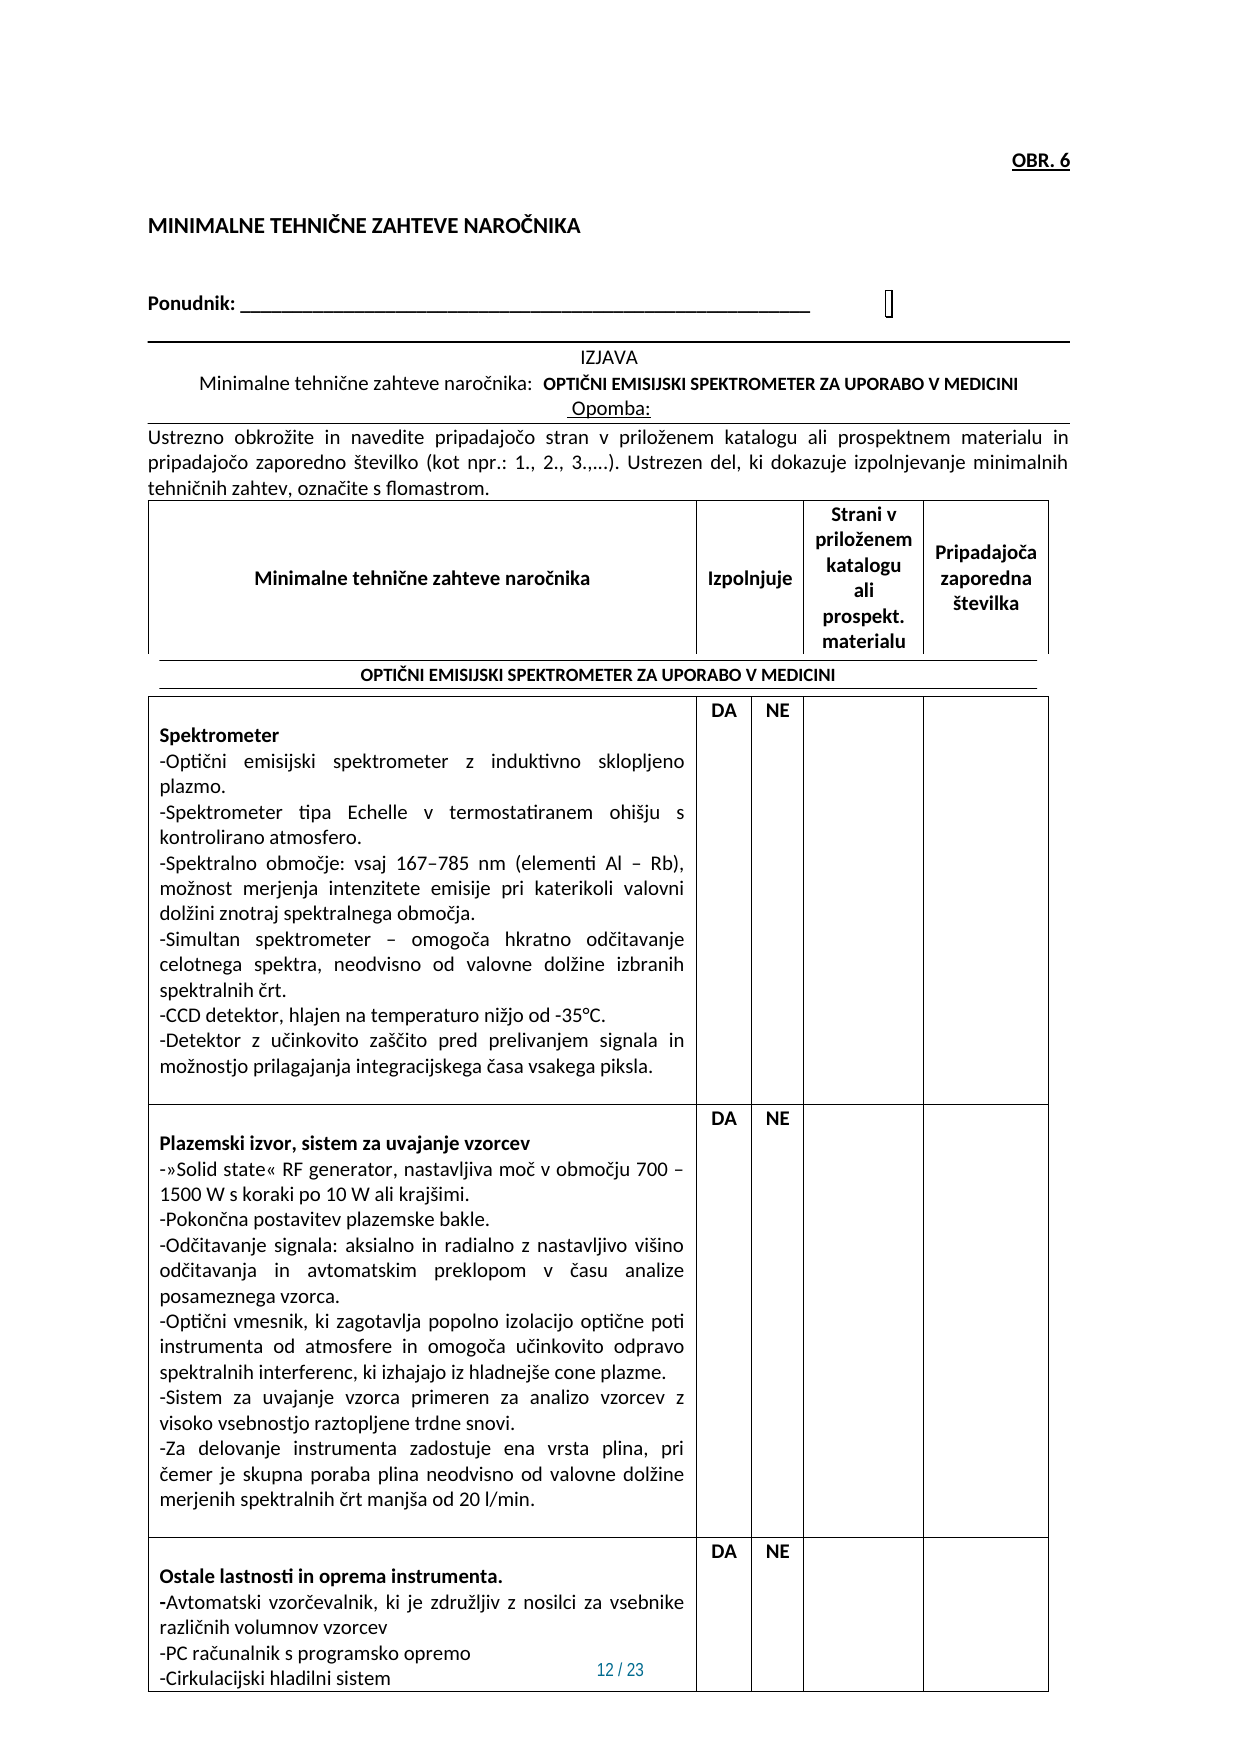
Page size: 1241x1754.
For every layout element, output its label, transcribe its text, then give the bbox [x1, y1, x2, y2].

table_header OBR. 6 MINIMALNE TEHNIČNE ZAHTEVE NAROČNIKA Ponudnik: _______________________________________________________ IZJAVA Minimalne tehnične zahteve naročnika: Optični emisijski spektrometer ZA UPORABO V MEDICINI Opomba: Ustrezno obkrožite in navedite pripadajočo stran v priloženem katalogu ali prospektnem materialu in pripadajočo zaporedno številko (kot npr.: 1., 2., 3.,...). Ustrezen del, ki dokazuje izpolnjevanje minimalnih tehničnih zahtev, označite s flomastrom. [136, 113, 1081, 1692]
